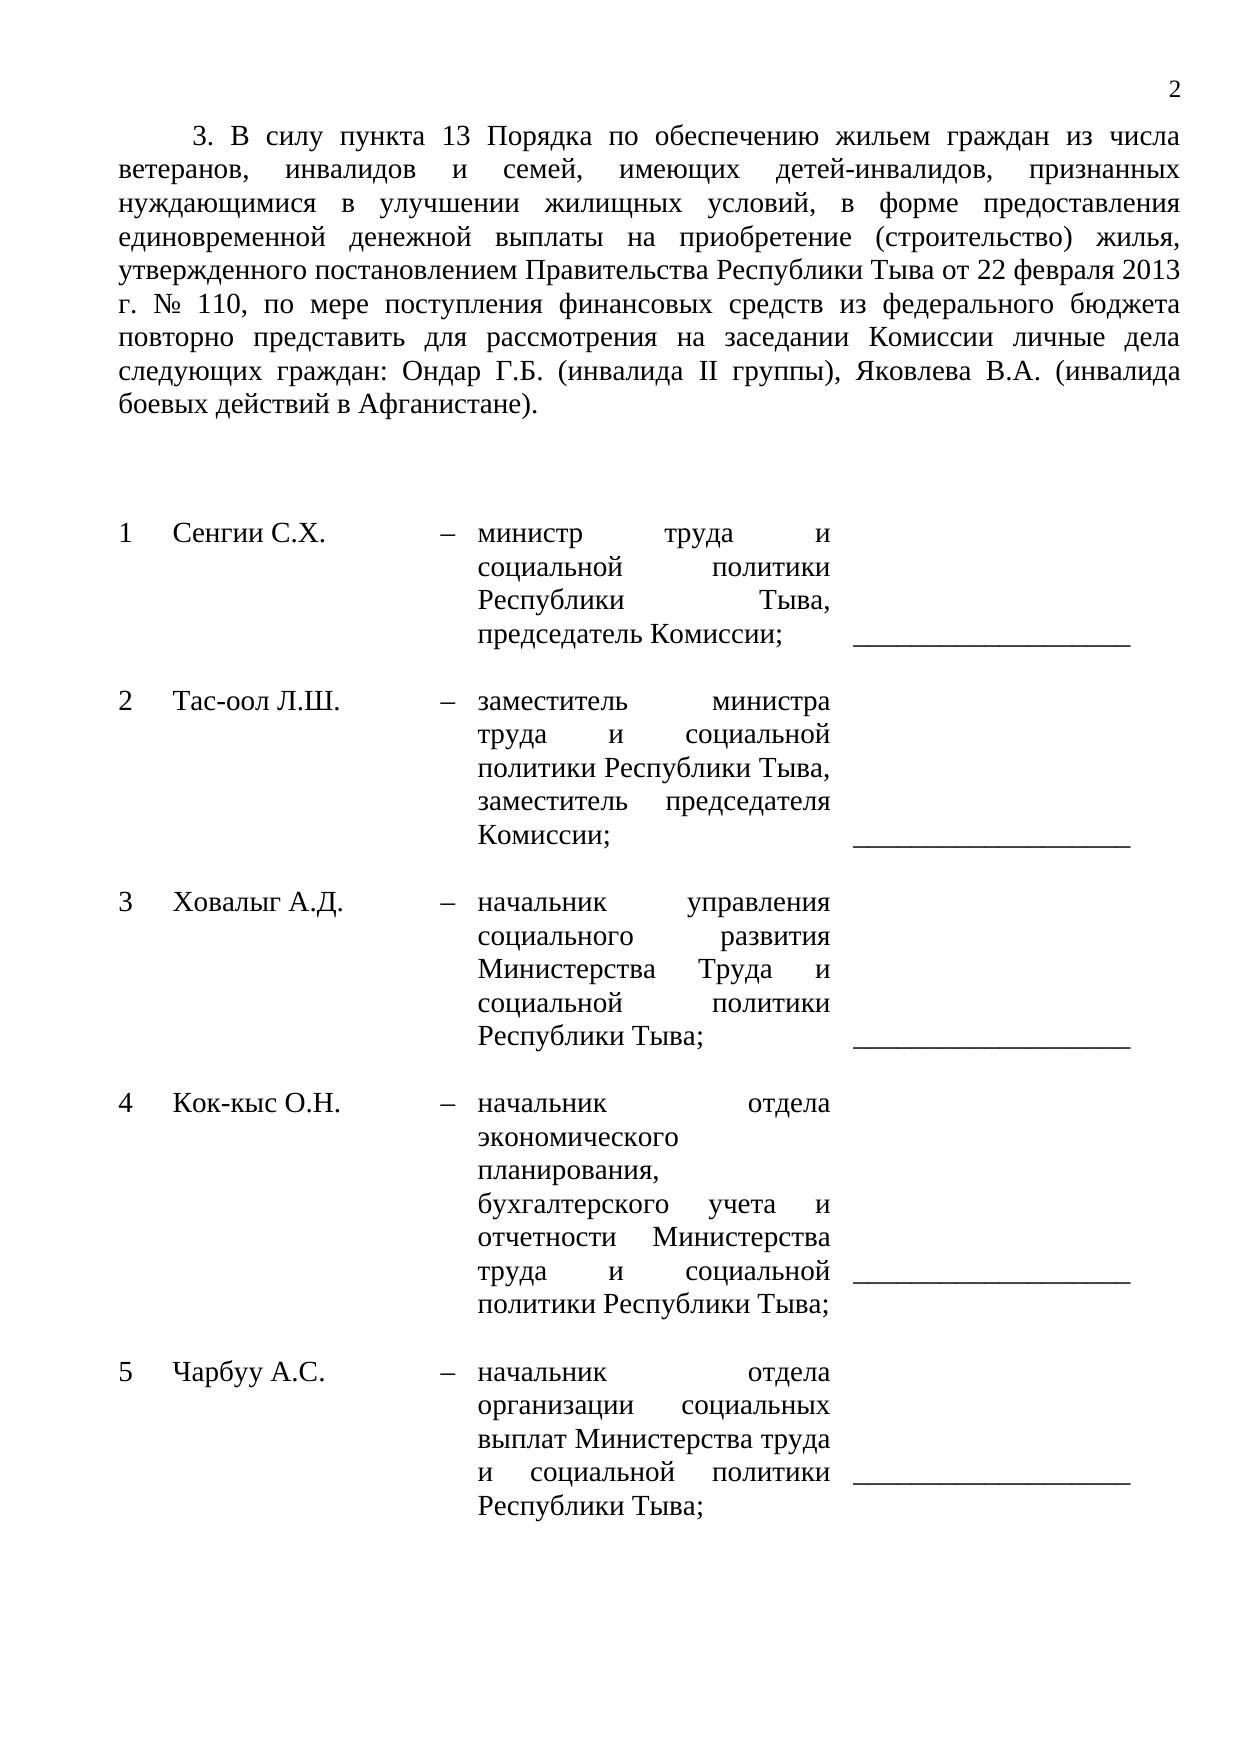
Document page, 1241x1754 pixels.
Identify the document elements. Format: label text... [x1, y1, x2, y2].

table_cell Кок-кыс О.Н. [161, 1085, 429, 1354]
text 3. В силу пункта 13 Порядка по обеспечению жильем граждан из числа ветеранов, инвалидов и семей, имеющих детей-инвалидов, признанных нуждающимися в улучшении жилищных условий, в форме предоставления единовременной денежной выплаты на приобретение (строительство) жилья, утвержденного постановлением Правительства Республики Тыва от 22 февраля 2013 г. № 110, по мере поступления финансовых средств из федерального бюджета повторно представить для рассмотрения на заседании Комиссии личные дела следующих граждан: Ондар Г.Б. (инвалида II группы), Яковлева В.А. (инвалида боевых действий в Афганистане). [118, 118, 1181, 420]
table_header ___________________ [842, 515, 1185, 683]
table_cell – [429, 1085, 466, 1354]
table_cell ___________________ [842, 683, 1185, 884]
table_header 1 [107, 515, 161, 683]
table_cell ___________________ [842, 884, 1185, 1085]
table_cell начальник отдела организации социальных выплат Министерства труда и социальной политики Республики Тыва; [466, 1354, 842, 1555]
table_header – [429, 515, 466, 683]
table_cell ___________________ [842, 1354, 1185, 1555]
table_cell 5 [107, 1354, 161, 1555]
table_header Сенгии С.Х. [161, 515, 429, 683]
table_header министр труда и социальной политики Республики Тыва, председатель Комиссии; [466, 515, 842, 683]
table_cell – [429, 683, 466, 884]
table_cell Чарбуу А.С. [161, 1354, 429, 1555]
table_cell 3 [107, 884, 161, 1085]
table_cell Тас-оол Л.Ш. [161, 683, 429, 884]
table_cell начальник отдела экономического планирования, бухгалтерского учета и отчетности Министерства труда и социальной политики Республики Тыва; [466, 1085, 842, 1354]
table_cell ___________________ [842, 1085, 1185, 1354]
table_cell – [429, 1354, 466, 1555]
table_cell 4 [107, 1085, 161, 1354]
table_cell Ховалыг А.Д. [161, 884, 429, 1085]
table_cell 2 [107, 683, 161, 884]
table_cell заместитель министра труда и социальной политики Республики Тыва, заместитель председателя Комиссии; [466, 683, 842, 884]
table_cell – [429, 884, 466, 1085]
table_cell начальник управления социального развития Министерства Труда и социальной политики Республики Тыва; [466, 884, 842, 1085]
